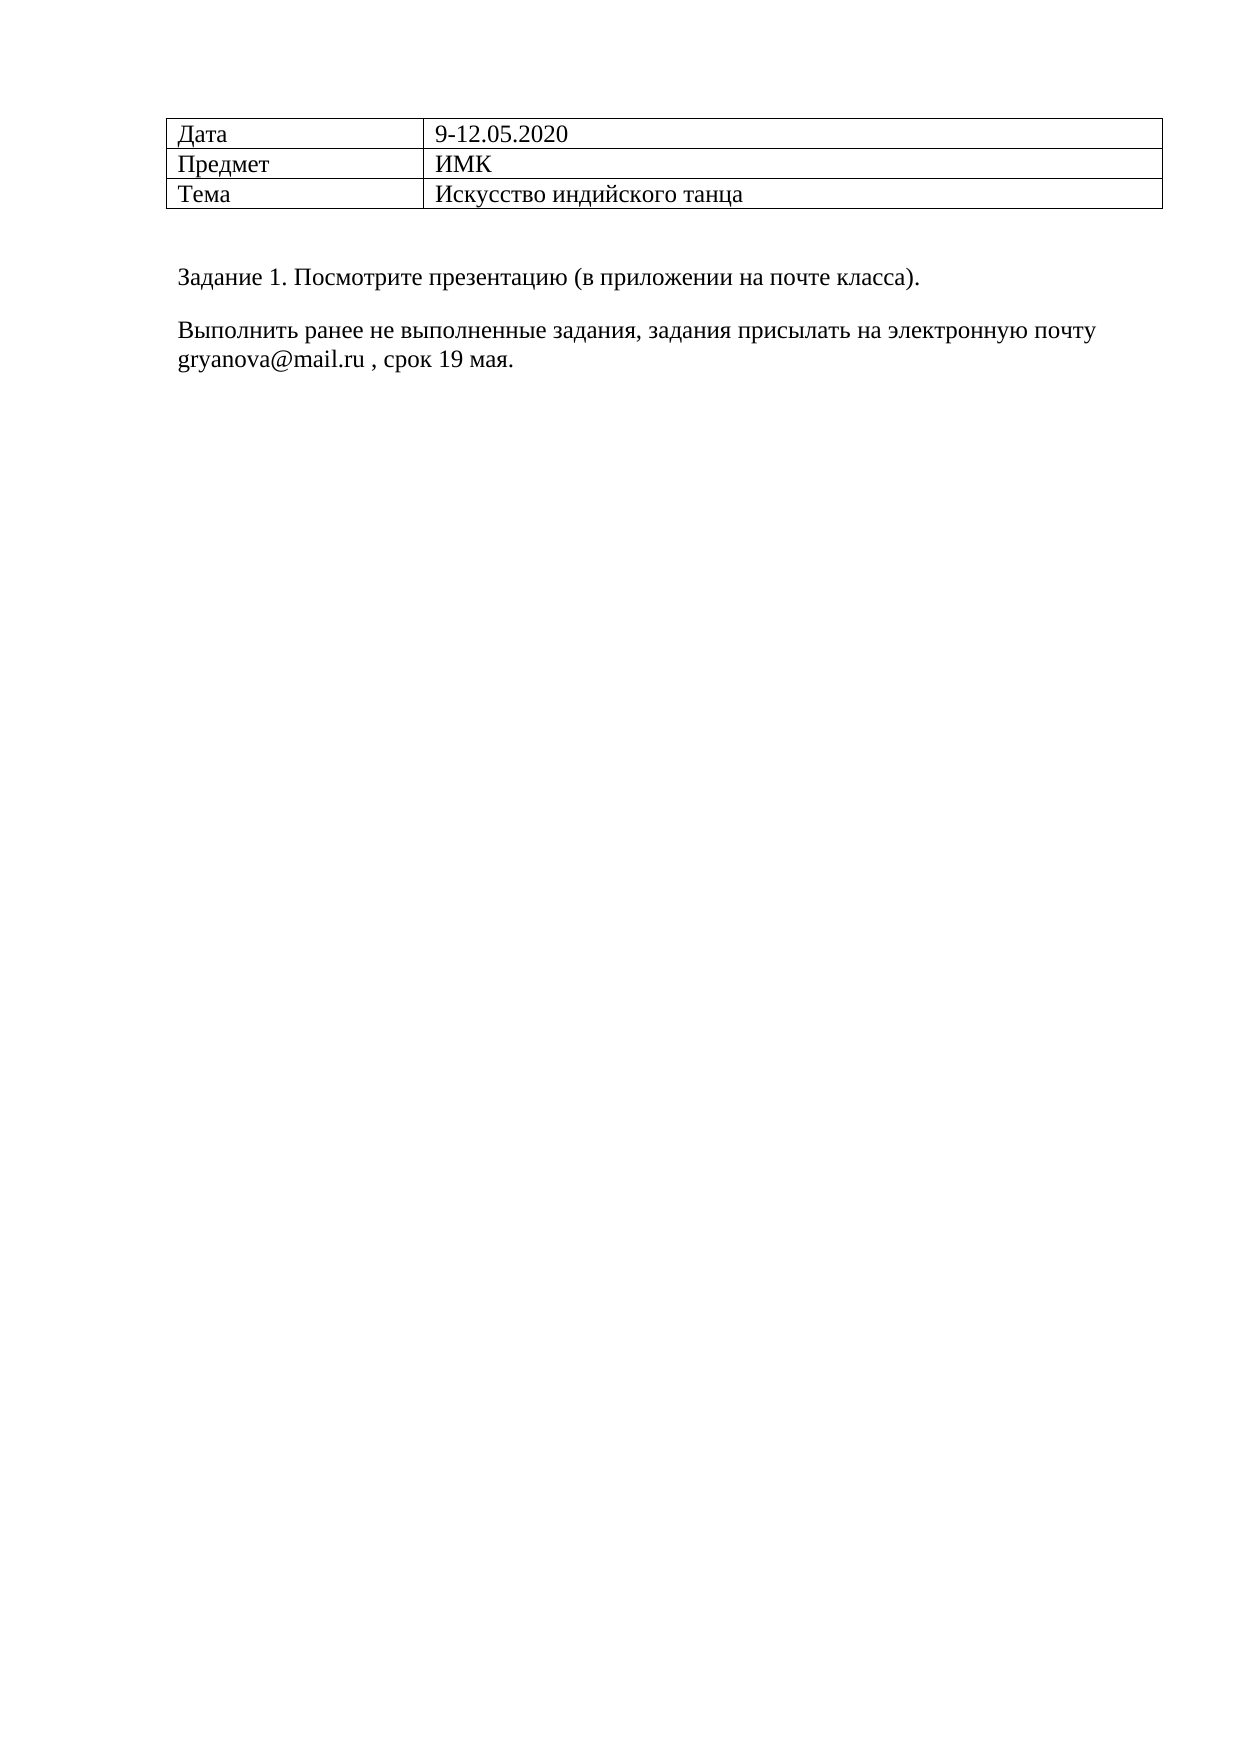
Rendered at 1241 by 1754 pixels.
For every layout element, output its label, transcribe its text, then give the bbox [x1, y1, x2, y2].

table_cell Предмет [167, 149, 423, 178]
text Выполнить ранее не выполненные задания, задания присылать на электронную почту gryanova@mail.ru , срок 19 мая. [177, 315, 1152, 373]
table_cell Искусство индийского танца [424, 179, 1162, 207]
table_cell Тема [167, 179, 423, 207]
table_header Дата [167, 119, 423, 148]
table_cell ИМК [424, 149, 1162, 178]
text Задание 1. Посмотрите презентацию (в приложении на почте класса). [177, 262, 1152, 290]
table_header 9-12.05.2020 [424, 119, 1162, 148]
